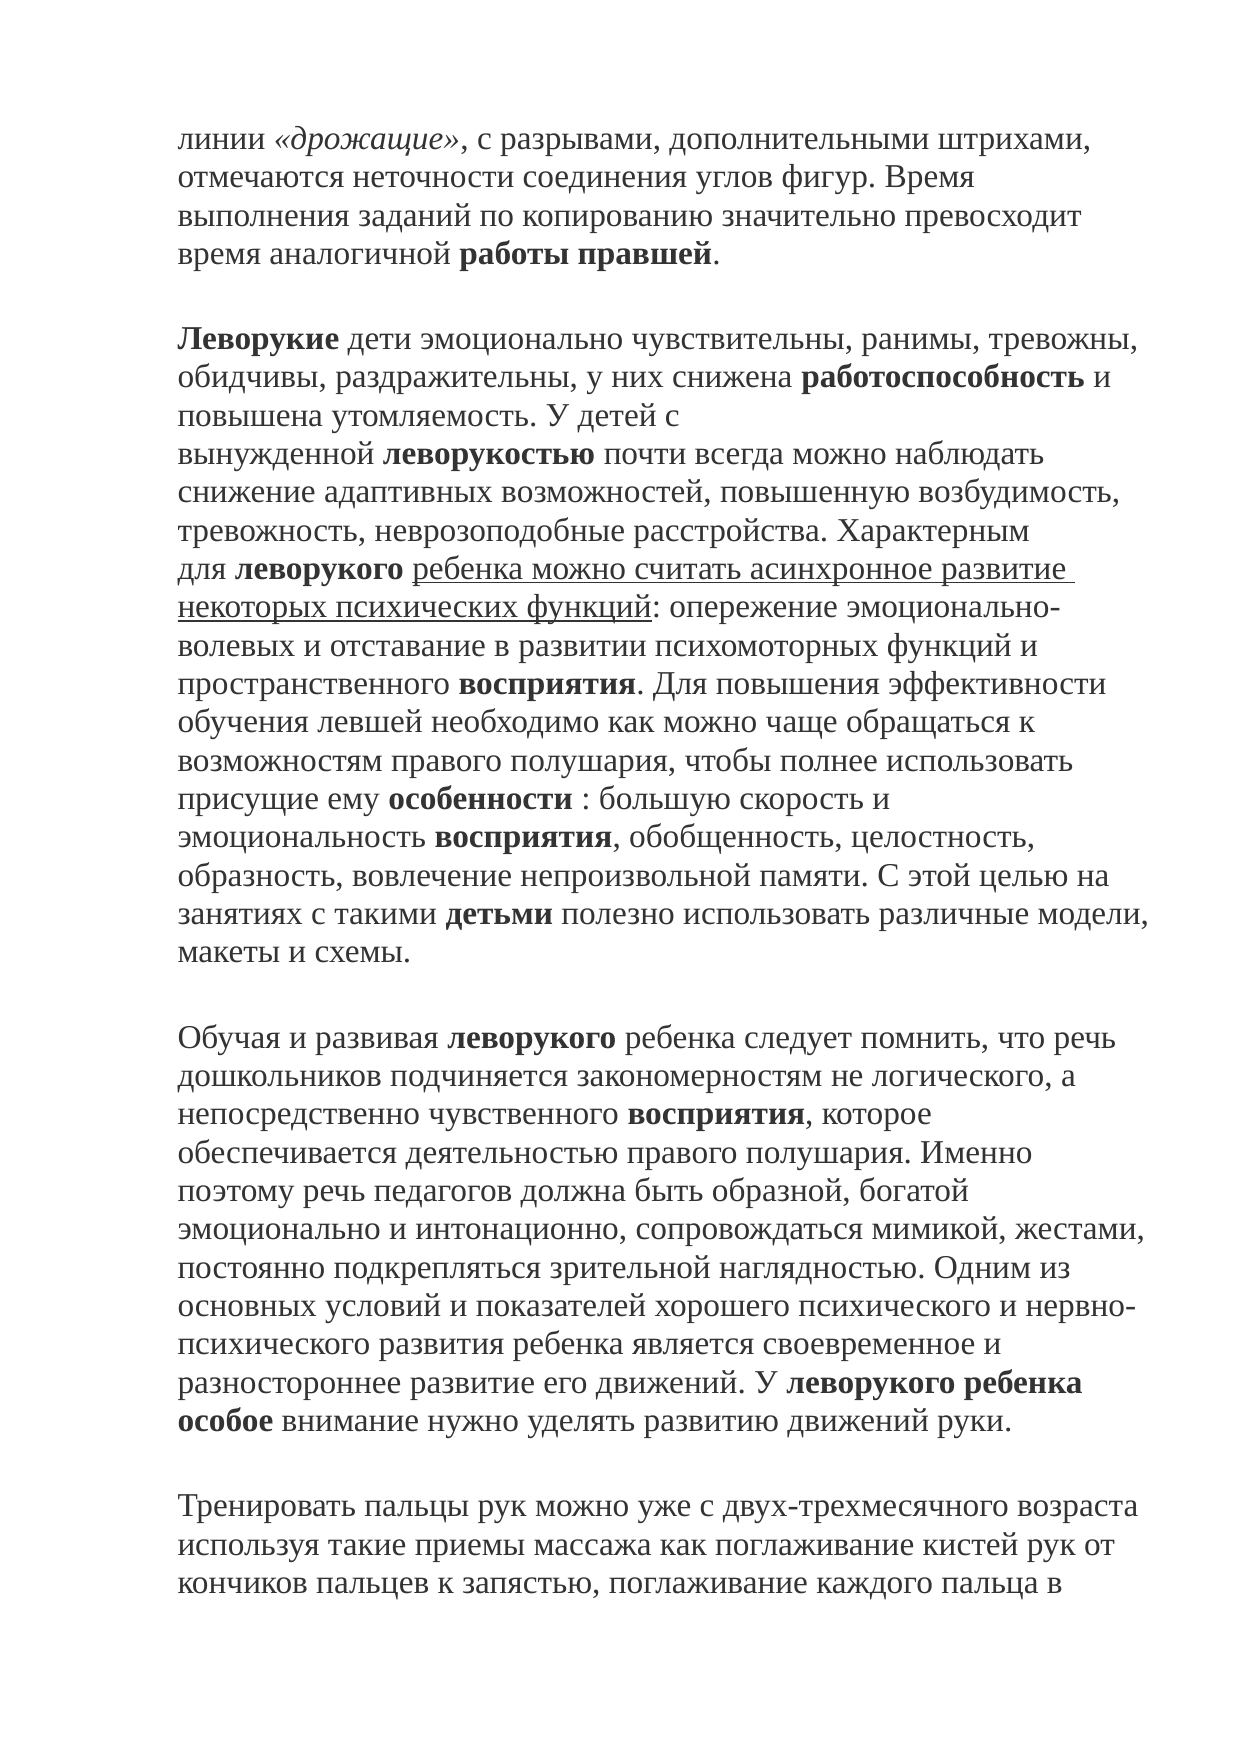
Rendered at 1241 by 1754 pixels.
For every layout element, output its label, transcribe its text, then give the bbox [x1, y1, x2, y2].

text Леворукие дети эмоционально чувствительны, ранимы, тревожны, обидчивы, раздражительны, у них снижена работоспособность и повышена утомляемость. У детей с вынужденной леворукостью почти всегда можно наблюдать снижение адаптивных возможностей, повышенную возбудимость, тревожность, неврозоподобные расстройства. Характерным для леворукого ребенка можно считать асинхронное развитие некоторых психических функций: опережение эмоционально-волевых и отставание в развитии психомоторных функций и пространственного восприятия. Для повышения эффективности обучения левшей необходимо как можно чаще обращаться к возможностям правого полушария, чтобы полнее использовать присущие ему особенности : большую скорость и эмоциональность восприятия, обобщенность, целостность, образность, вовлечение непроизвольной памяти. С этой целью на занятиях с такими детьми полезно использовать различные модели, макеты и схемы. [177, 318, 1152, 970]
text Обучая и развивая леворукого ребенка следует помнить, что речь дошкольников подчиняется закономерностям не логического, а непосредственно чувственного восприятия, которое обеспечивается деятельностью правого полушария. Именно поэтому речь педагогов должна быть образной, богатой эмоционально и интонационно, сопровождаться мимикой, жестами, постоянно подкрепляться зрительной наглядностью. Одним из основных условий и показателей хорошего психического и нервно-психического развития ребенка является своевременное и разностороннее развитие его движений. У леворукого ребенка особое внимание нужно уделять развитию движений руки. [177, 1017, 1152, 1438]
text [177, 1485, 1152, 1600]
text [177, 118, 1152, 271]
